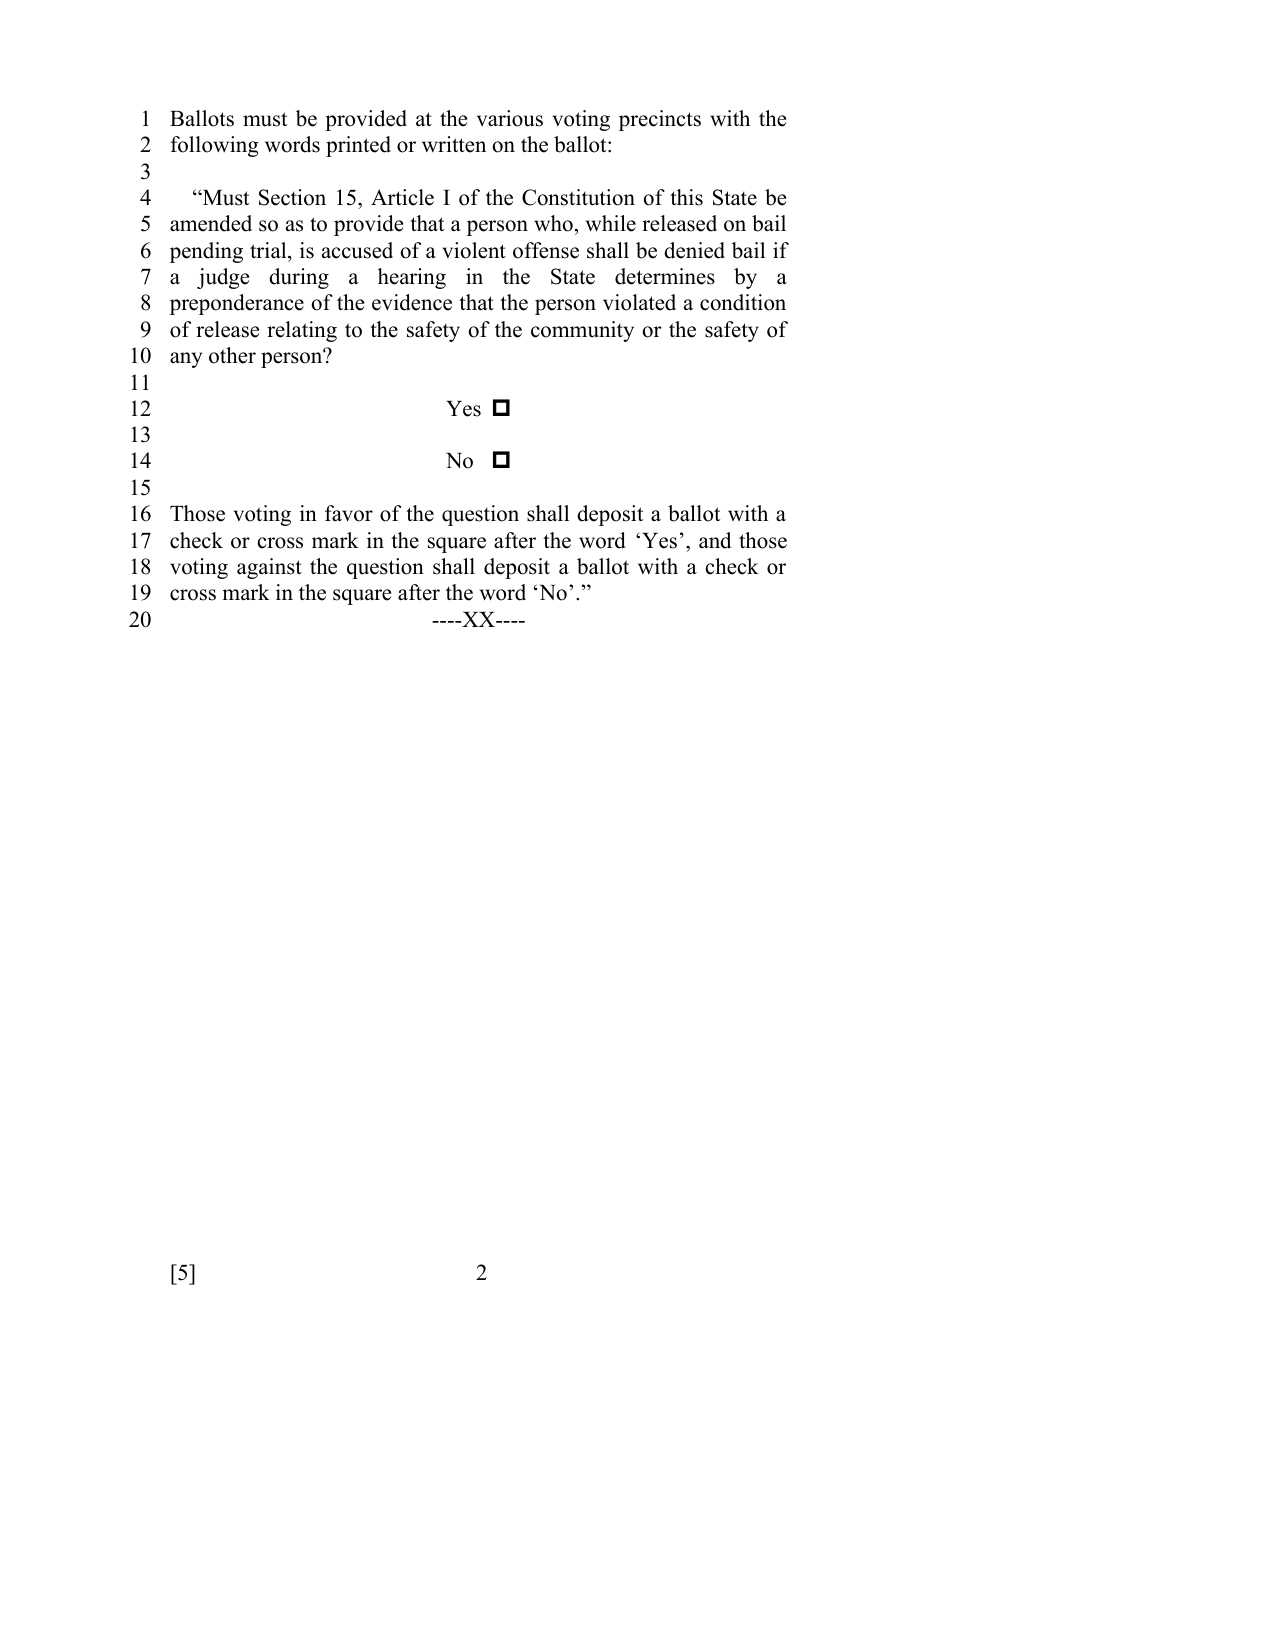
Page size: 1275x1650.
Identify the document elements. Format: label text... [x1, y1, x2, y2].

text No  [169, 448, 787, 474]
text Those voting in favor of the question shall deposit a ballot with a check or cross mark in the square after the word ‘Yes’, and those voting against the question shall deposit a ballot with a check or cross mark in the square after the word ‘No’.” [169, 500, 787, 606]
text “Must Section 15, Article I of the Constitution of this State be amended so as to provide that a person who, while released on bail pending trial, is accused of a violent offense shall be denied bail if a judge during a hearing in the State determines by a preponderance of the evidence that the person violated a condition of release relating to the safety of the community or the safety of any other person? [169, 184, 787, 368]
text ----XX---- [169, 606, 787, 632]
text Yes  [169, 395, 787, 421]
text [169, 105, 787, 158]
